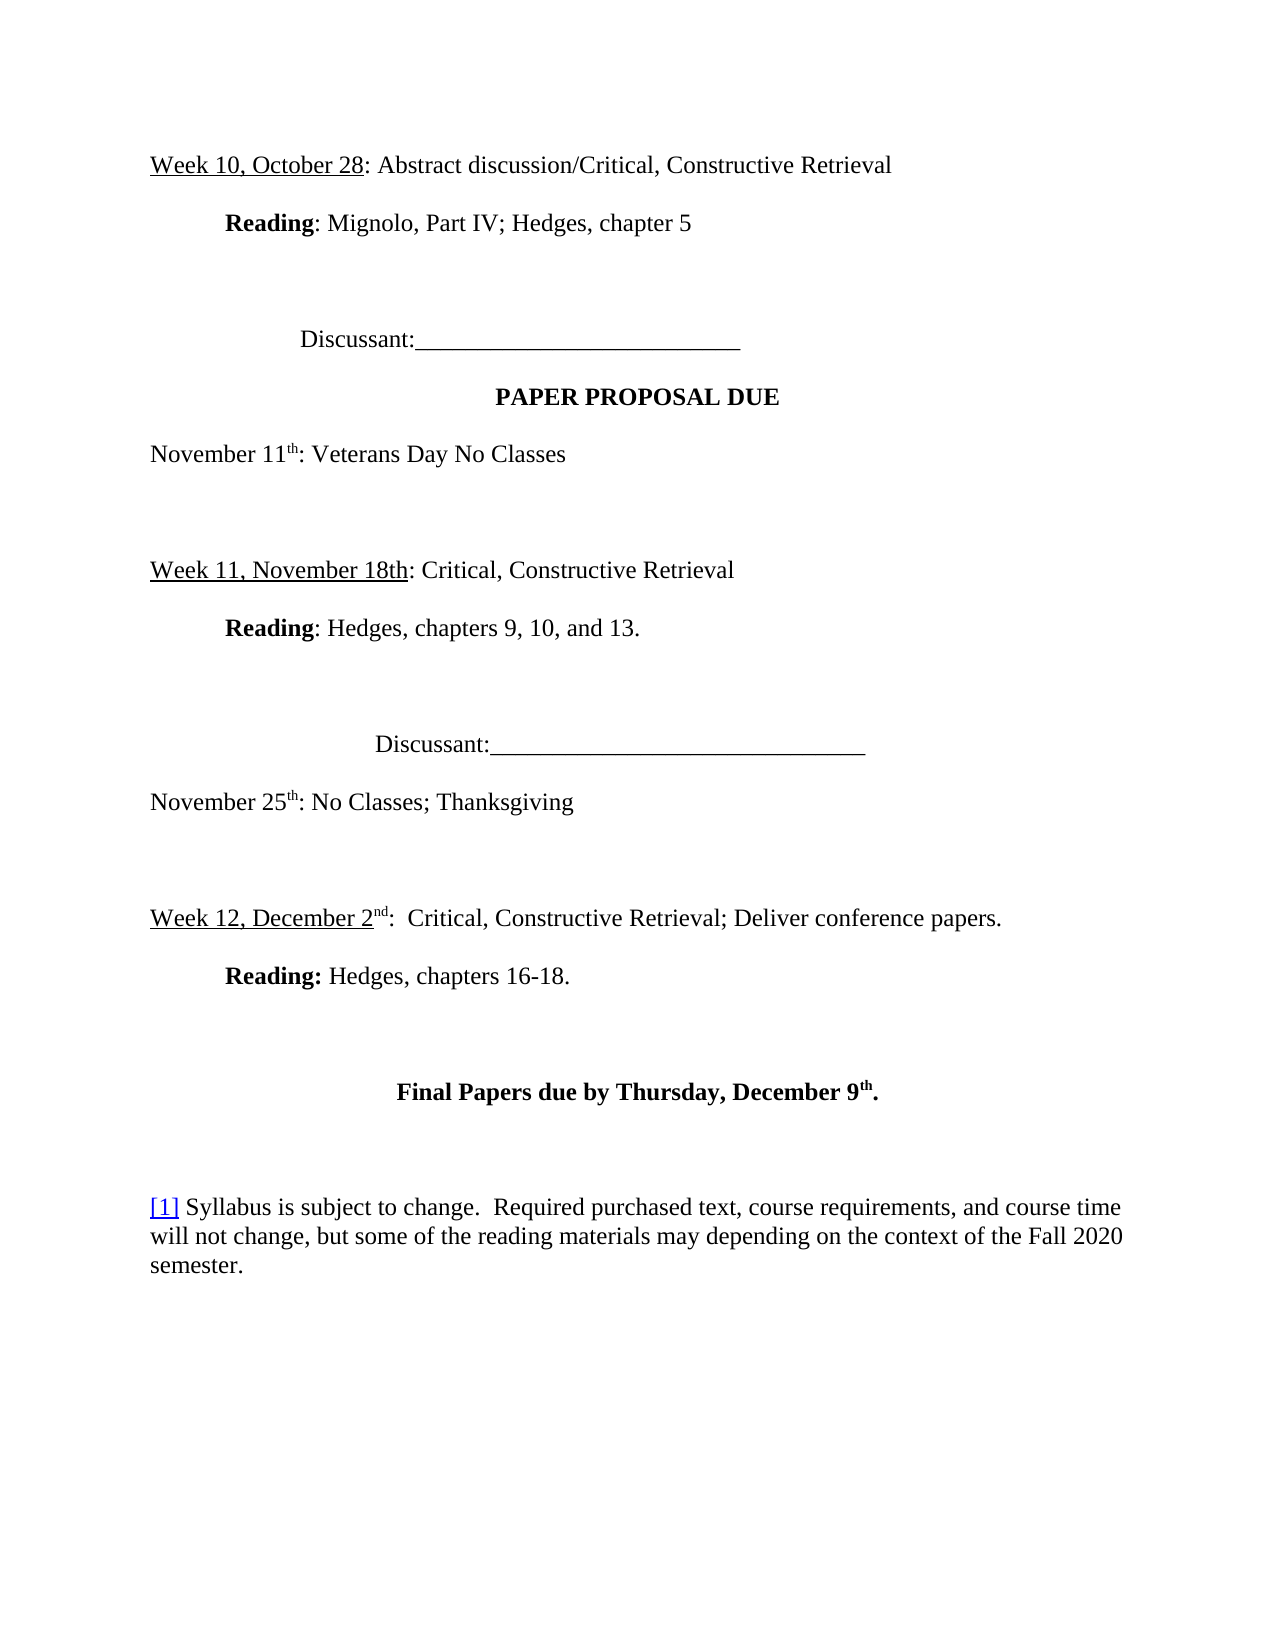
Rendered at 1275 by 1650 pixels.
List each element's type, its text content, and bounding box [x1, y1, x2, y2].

text Week 12, December 2nd: Critical, Constructive Retrieval; Deliver conference papers. [150, 903, 1125, 932]
text Week 11, November 18th: Critical, Constructive Retrieval [150, 555, 1125, 584]
text Reading: Hedges, chapters 16-18. [150, 961, 1125, 989]
text Discussant:______________________________ [300, 729, 1125, 758]
text November 25th: No Classes; Thanksgiving [150, 787, 1125, 816]
text Week 10, October 28: Abstract discussion/Critical, Constructive Retrieval [150, 150, 1125, 179]
text Final Papers due by Thursday, December 9th. [150, 1077, 1125, 1105]
text [1] Syllabus is subject to change. Required purchased text, course requirements, and course time will not change, but some of the reading materials may depending on the context of the Fall 2020 semester. [150, 1192, 1125, 1279]
text Discussant:__________________________ [225, 324, 1125, 352]
text Reading: Mignolo, Part IV; Hedges, chapter 5 [150, 208, 1125, 237]
text November 11th: Veterans Day No Classes [150, 439, 1125, 468]
text Reading: Hedges, chapters 9, 10, and 13. [150, 613, 1125, 642]
text PAPER PROPOSAL DUE [150, 382, 1125, 410]
